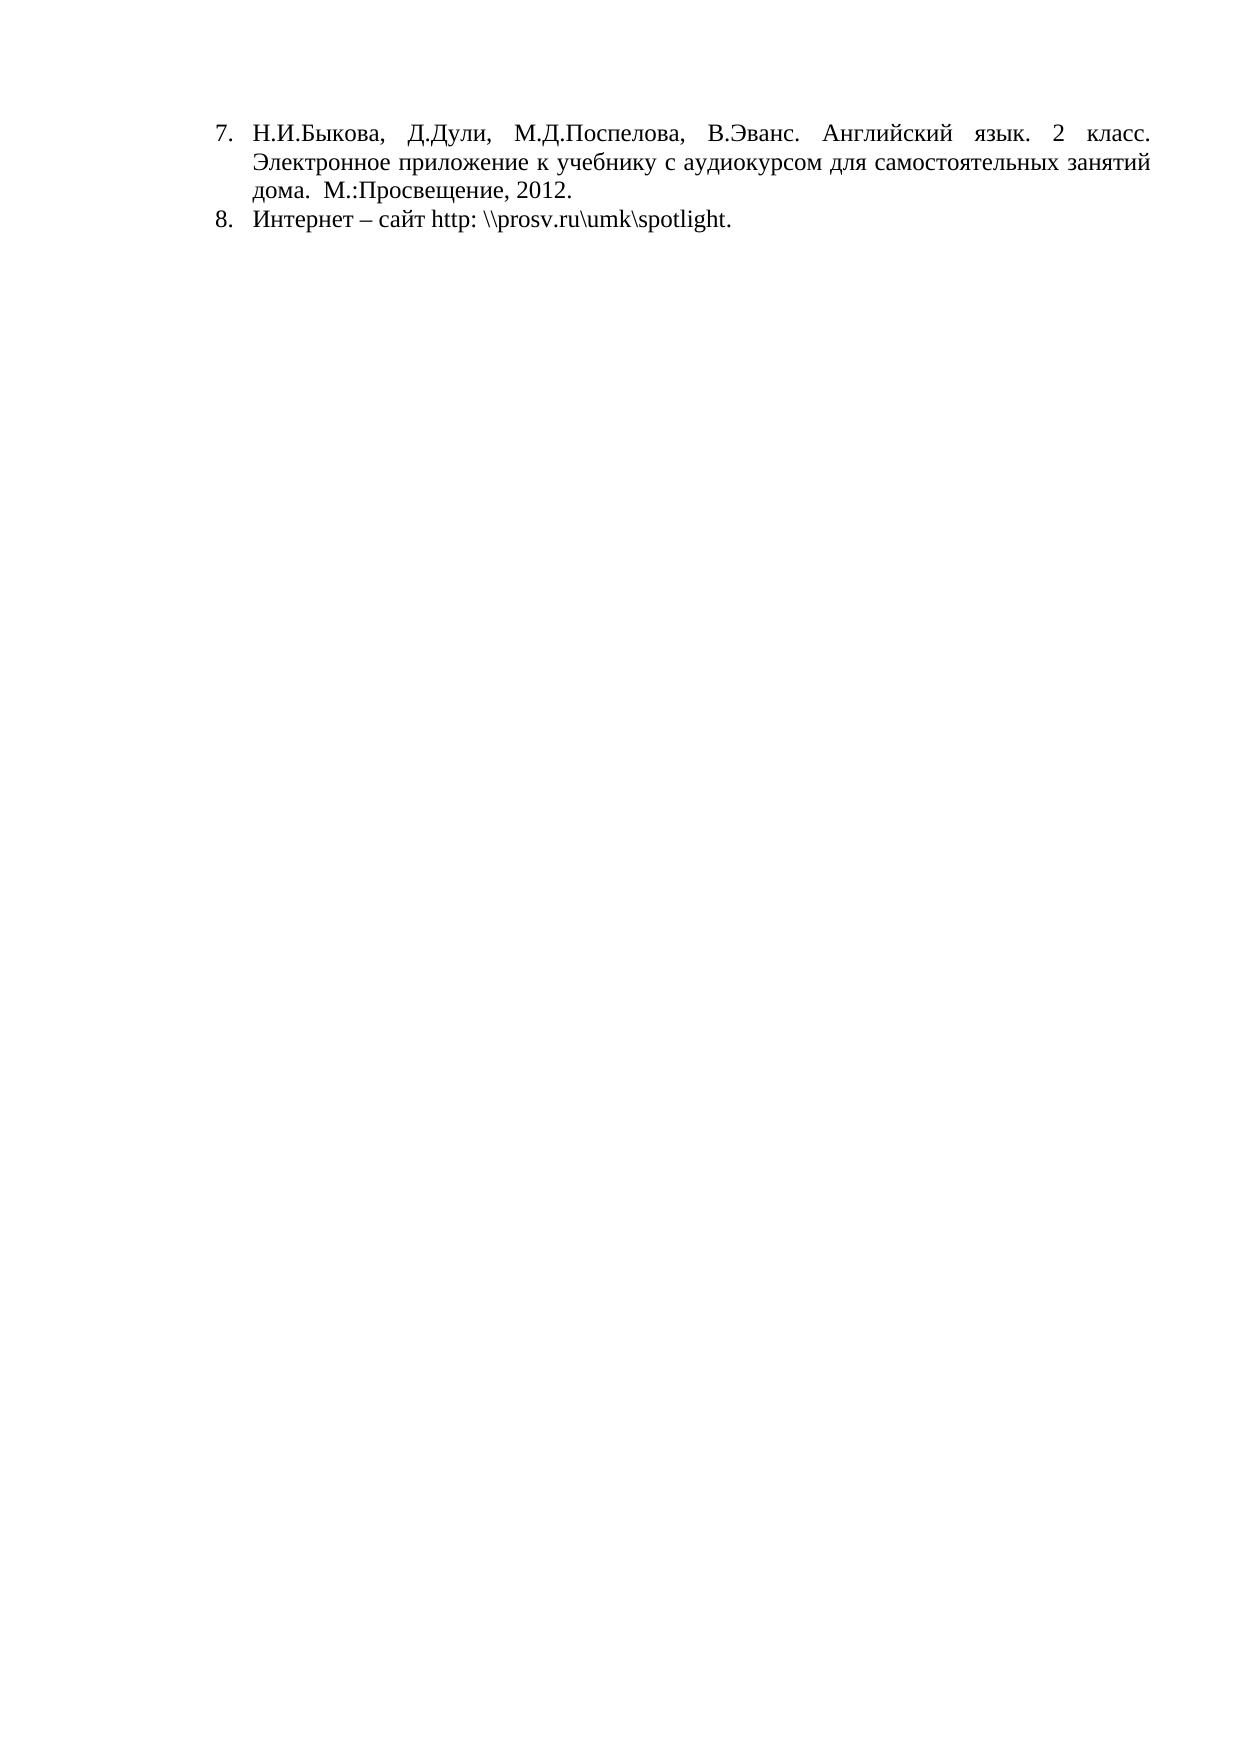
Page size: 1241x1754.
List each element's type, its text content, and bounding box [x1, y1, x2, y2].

list Н.И.Быкова, Д.Дули, М.Д.Поспелова, В.Эванс. Английский язык. 2 класс. Электронное приложение к учебнику с аудиокурсом для самостоятельных занятий дома. М.:Просвещение, 2012. [215, 118, 1152, 204]
list Интернет – сайт http: \\prosv.ru\umk\spotlight. [215, 204, 1152, 233]
